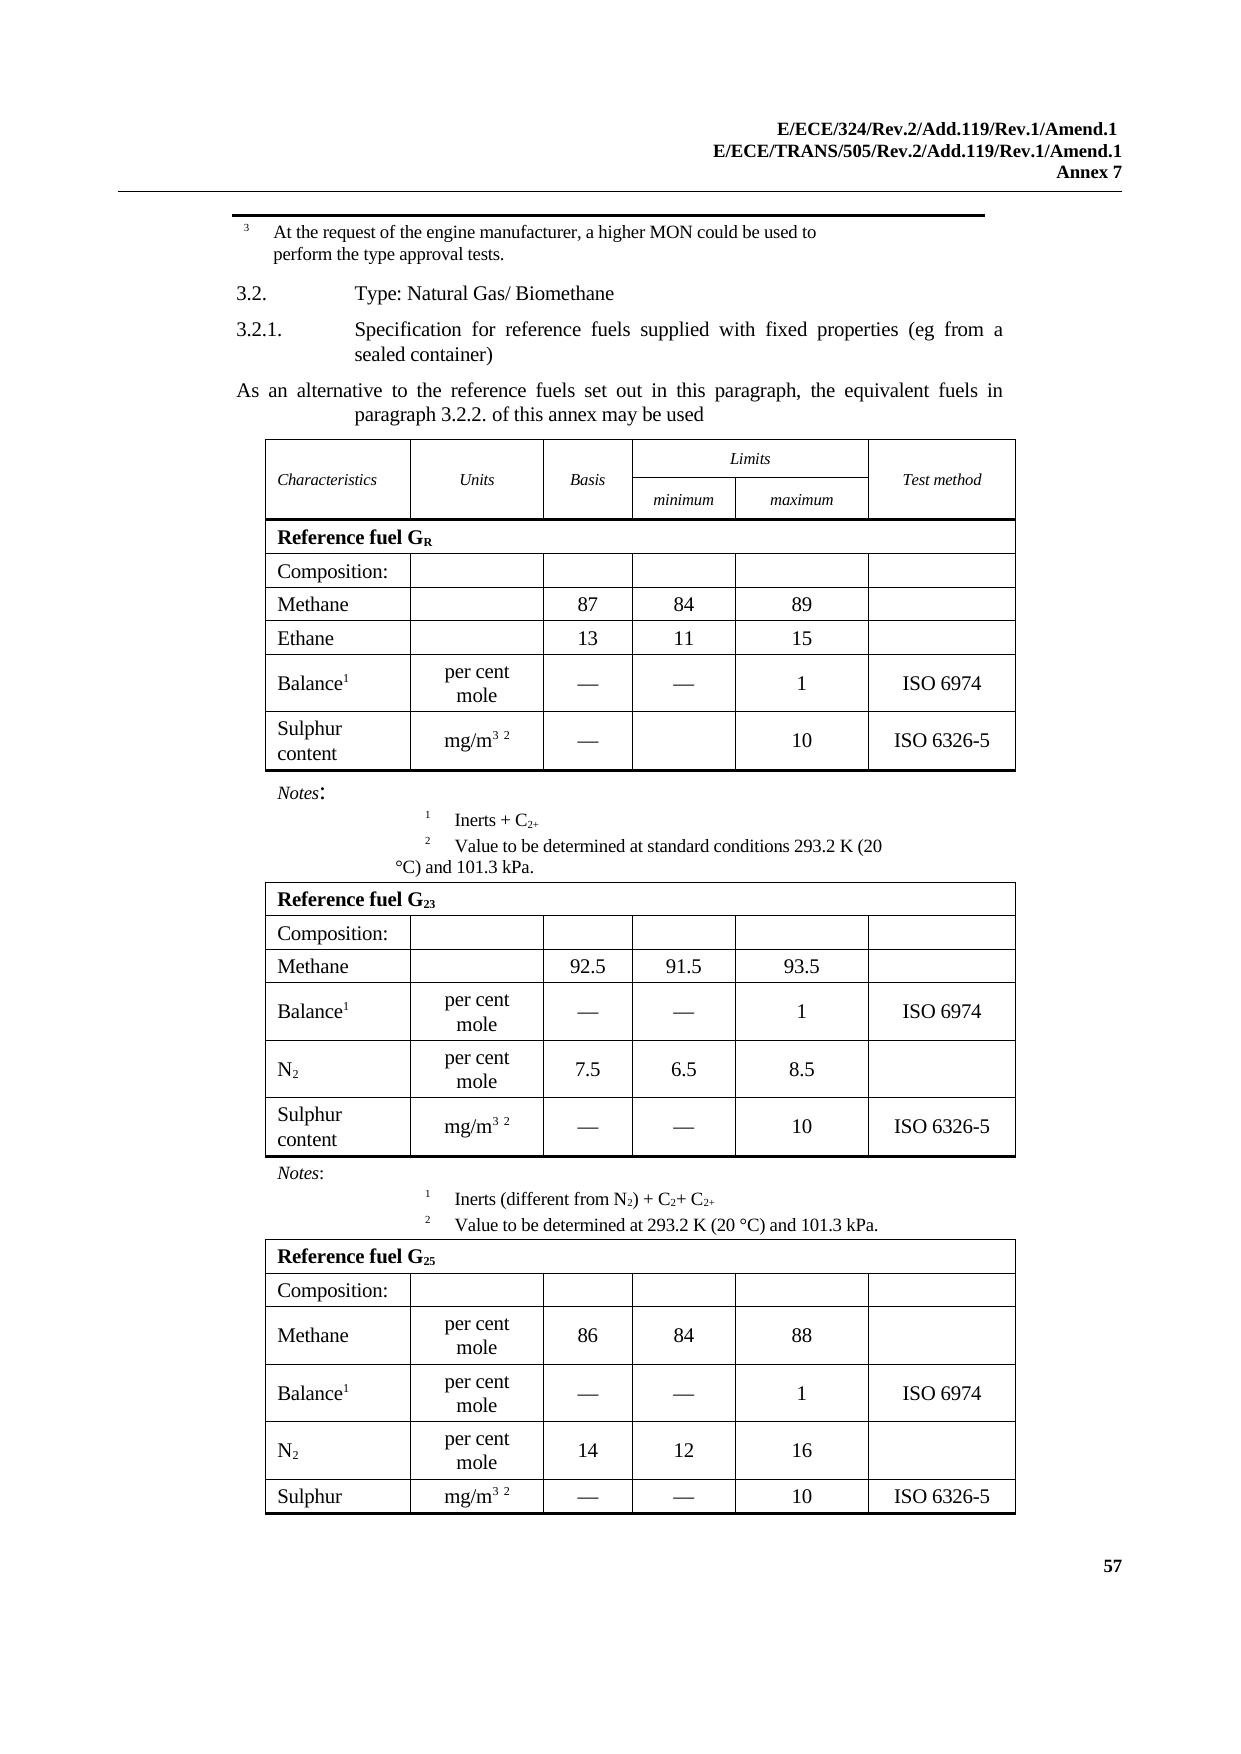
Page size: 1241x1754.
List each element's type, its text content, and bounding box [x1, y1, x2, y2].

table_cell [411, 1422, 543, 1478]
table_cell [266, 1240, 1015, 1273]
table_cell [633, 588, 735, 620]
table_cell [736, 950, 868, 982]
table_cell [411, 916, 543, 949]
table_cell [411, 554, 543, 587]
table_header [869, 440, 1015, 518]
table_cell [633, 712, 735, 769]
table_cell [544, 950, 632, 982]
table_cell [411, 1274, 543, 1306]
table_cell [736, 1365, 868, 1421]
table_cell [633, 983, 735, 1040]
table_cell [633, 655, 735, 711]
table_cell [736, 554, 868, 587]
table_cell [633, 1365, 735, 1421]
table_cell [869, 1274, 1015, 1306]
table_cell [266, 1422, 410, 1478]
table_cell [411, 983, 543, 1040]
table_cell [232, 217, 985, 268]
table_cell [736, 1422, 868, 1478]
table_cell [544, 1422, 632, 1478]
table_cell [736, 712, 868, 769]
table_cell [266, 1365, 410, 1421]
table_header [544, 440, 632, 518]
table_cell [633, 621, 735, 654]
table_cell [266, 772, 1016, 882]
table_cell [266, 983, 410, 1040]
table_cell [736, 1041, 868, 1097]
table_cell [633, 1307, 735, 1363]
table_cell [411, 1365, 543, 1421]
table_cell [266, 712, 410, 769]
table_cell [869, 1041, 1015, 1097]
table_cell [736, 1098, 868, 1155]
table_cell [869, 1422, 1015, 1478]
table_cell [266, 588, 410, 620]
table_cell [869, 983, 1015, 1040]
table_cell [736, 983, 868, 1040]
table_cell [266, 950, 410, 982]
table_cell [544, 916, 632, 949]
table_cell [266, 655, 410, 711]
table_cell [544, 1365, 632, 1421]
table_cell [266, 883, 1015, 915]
text 3.2.1. Specification for reference fuels supplied with fixed properties (eg from a sealed container) [236, 317, 1004, 366]
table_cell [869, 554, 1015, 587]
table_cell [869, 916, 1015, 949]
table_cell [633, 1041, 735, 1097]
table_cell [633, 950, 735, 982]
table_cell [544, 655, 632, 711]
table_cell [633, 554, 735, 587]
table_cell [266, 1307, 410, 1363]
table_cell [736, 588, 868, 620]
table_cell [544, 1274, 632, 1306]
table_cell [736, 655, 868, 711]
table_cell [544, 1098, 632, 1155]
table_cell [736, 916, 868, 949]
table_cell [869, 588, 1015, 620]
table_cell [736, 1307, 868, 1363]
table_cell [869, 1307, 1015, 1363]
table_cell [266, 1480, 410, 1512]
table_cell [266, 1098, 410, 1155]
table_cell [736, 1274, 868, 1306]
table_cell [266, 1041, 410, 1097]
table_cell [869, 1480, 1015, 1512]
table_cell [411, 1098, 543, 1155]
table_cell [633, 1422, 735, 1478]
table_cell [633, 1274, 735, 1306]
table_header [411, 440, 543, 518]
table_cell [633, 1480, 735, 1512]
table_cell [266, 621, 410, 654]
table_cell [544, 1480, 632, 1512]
text As an alternative to the reference fuels set out in this paragraph, the equivalent fuels in paragraph 3.2.2. of this annex may be used [236, 378, 1004, 426]
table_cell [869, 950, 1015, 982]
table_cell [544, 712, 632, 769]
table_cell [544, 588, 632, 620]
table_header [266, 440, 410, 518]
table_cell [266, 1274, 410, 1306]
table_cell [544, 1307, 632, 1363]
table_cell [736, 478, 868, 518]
list 3.2. Type: Natural Gas/ Biomethane [236, 281, 1004, 305]
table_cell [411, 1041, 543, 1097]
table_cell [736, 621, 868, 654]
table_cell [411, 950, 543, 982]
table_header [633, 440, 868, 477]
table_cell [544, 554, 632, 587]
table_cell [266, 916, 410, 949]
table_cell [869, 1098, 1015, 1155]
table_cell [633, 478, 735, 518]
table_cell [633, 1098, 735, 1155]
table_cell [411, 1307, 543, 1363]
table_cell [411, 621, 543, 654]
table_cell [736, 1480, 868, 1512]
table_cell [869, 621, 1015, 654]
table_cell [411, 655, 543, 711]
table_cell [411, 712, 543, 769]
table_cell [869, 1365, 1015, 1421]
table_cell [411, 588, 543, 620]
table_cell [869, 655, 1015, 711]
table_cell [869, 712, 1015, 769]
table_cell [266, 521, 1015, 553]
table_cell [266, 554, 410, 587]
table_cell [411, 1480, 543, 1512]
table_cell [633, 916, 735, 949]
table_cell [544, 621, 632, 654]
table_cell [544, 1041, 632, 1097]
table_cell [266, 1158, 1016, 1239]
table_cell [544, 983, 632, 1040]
